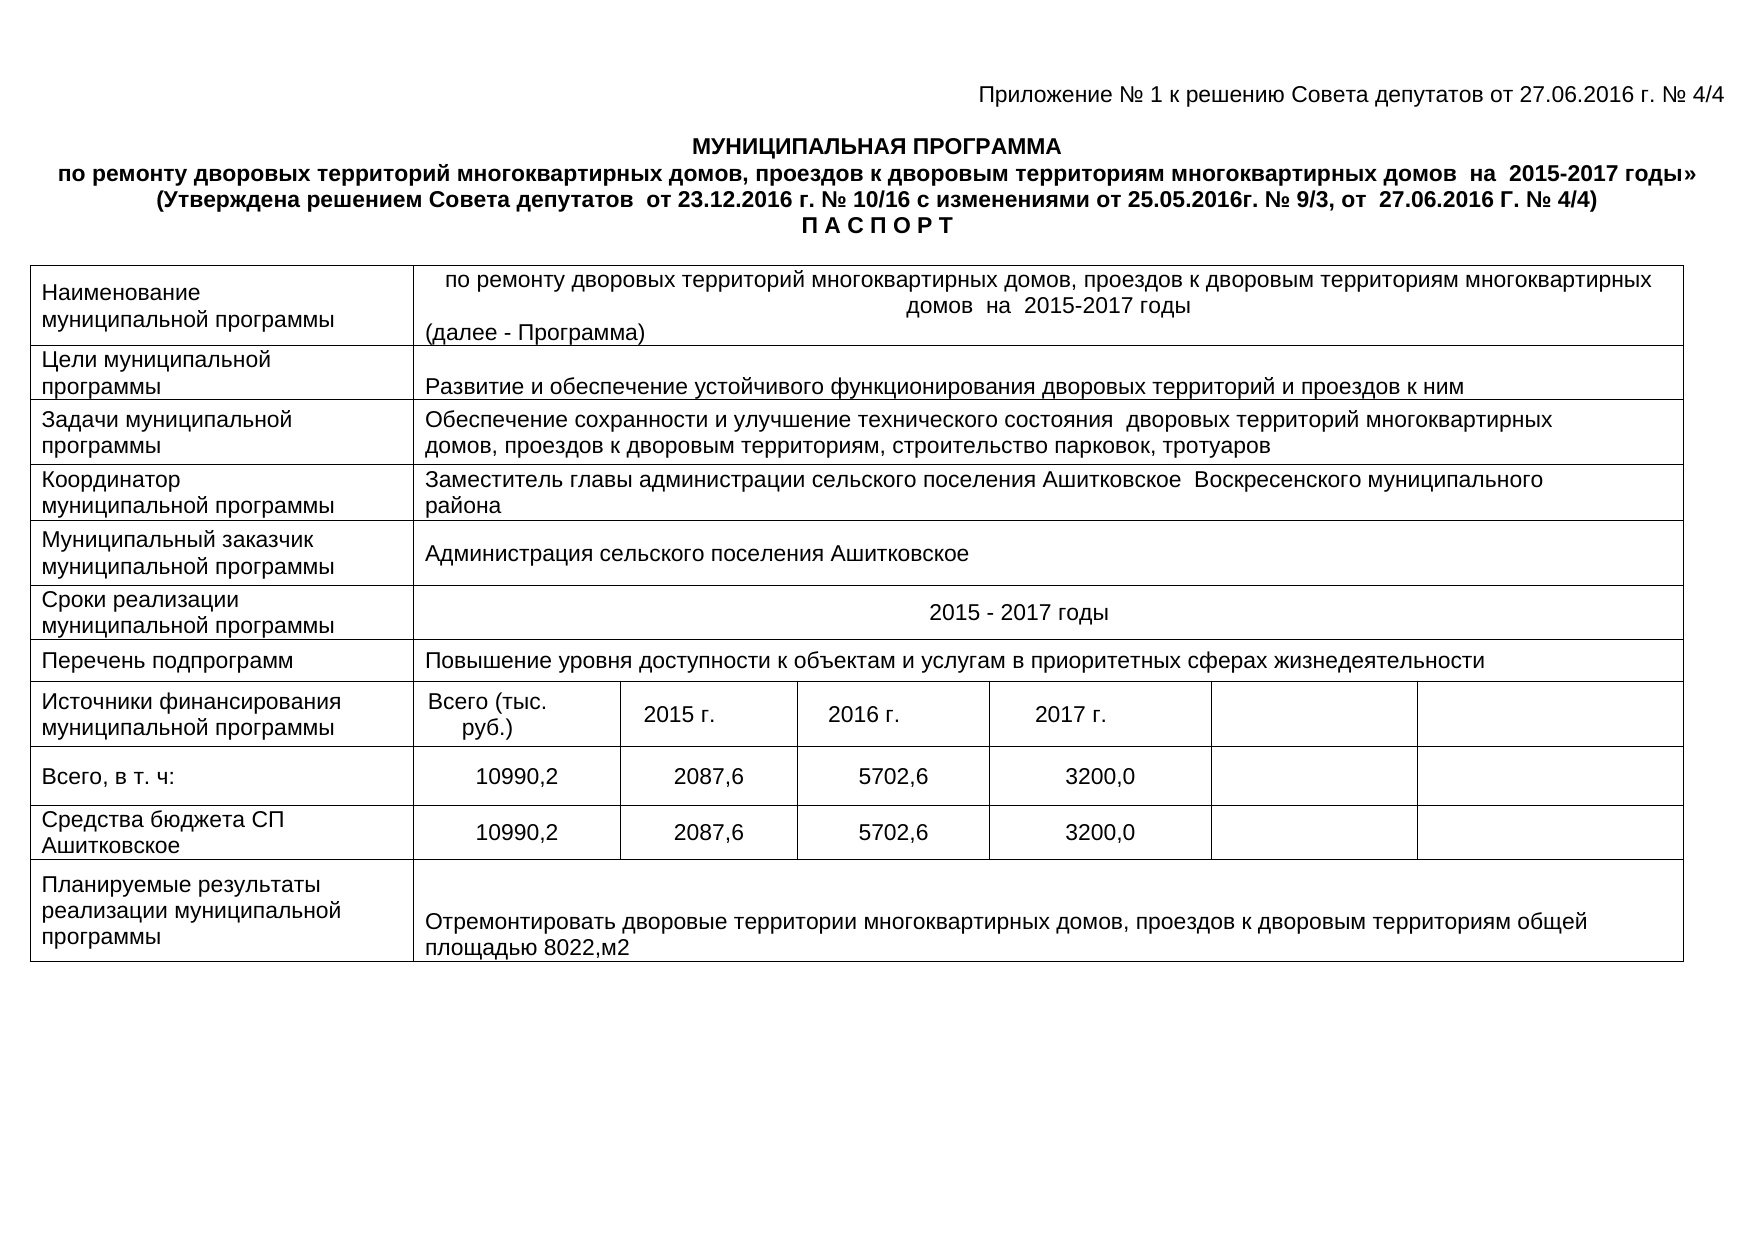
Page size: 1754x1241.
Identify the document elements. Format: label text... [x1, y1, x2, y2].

table_cell Задачи муниципальной программы [31, 400, 413, 464]
table_cell 2016 г. [798, 682, 989, 746]
table_cell Перечень подпрограмм [31, 640, 413, 681]
table_cell 10990,2 [414, 806, 620, 859]
table_cell Цели муниципальной программы [31, 346, 413, 399]
table_cell [1418, 806, 1683, 859]
table_cell Источники финансирования муниципальной программы [31, 682, 413, 746]
table_header по ремонту дворовых территорий многоквартирных домов, проездов к дворовым территориям многоквартирных домов на 2015-2017 годы (далее - Программа) [414, 266, 1683, 345]
table_cell 2087,6 [621, 747, 797, 805]
table_cell 5702,6 [798, 747, 989, 805]
table_cell Отремонтировать дворовые территории многоквартирных домов, проездов к дворовым территориям общей площадью 8022,м2 [414, 860, 1683, 961]
table_cell Средства бюджета СП Ашитковское [31, 806, 413, 859]
table_cell [1212, 747, 1417, 805]
table_cell 10990,2 [414, 747, 620, 805]
table_cell 2087,6 [621, 806, 797, 859]
table_cell 2017 г. [990, 682, 1211, 746]
table_cell Администрация сельского поселения Ашитковское [414, 521, 1683, 585]
text по ремонту дворовых территорий многоквартирных домов, проездов к дворовым территориям многоквартирных домов на 2015-2017 годы» [29, 160, 1724, 186]
table_cell Всего, в т. ч: [31, 747, 413, 805]
table_cell Заместитель главы администрации сельского поселения Ашитковское Воскресенского муниципального района [414, 465, 1683, 520]
table_cell [1418, 747, 1683, 805]
table_cell Повышение уровня доступности к объектам и услугам в приоритетных сферах жизнедеятельности [414, 640, 1683, 681]
table_cell Развитие и обеспечение устойчивого функционирования дворовых территорий и проездов к ним [414, 346, 1683, 399]
table_cell 2015 г. [621, 682, 797, 746]
table_cell [1212, 806, 1417, 859]
text (Утверждена решением Совета депутатов от 23.12.2016 г. № 10/16 с изменениями от 25.05.2016г. № 9/3, от 27.06.2016 Г. № 4/4) [29, 186, 1724, 212]
table_cell 2015 - 2017 годы [414, 586, 1683, 638]
table_cell Планируемые результаты реализации муниципальной программы [31, 860, 413, 961]
table_cell [1212, 682, 1417, 746]
text П А С П О Р Т [29, 212, 1724, 239]
table_cell Координатор муниципальной программы [31, 465, 413, 520]
table_cell Муниципальный заказчик муниципальной программы [31, 521, 413, 585]
table_cell Сроки реализации муниципальной программы [31, 586, 413, 638]
table_cell Обеспечение сохранности и улучшение технического состояния дворовых территорий многоквартирных домов, проездов к дворовым территориям, строительство парковок, тротуаров [414, 400, 1683, 464]
table_cell 3200,0 [990, 747, 1211, 805]
table_cell Всего (тыс. руб.) [414, 682, 620, 746]
text МУНИЦИПАЛЬНАЯ ПРОГРАММА [29, 133, 1724, 160]
table_cell 3200,0 [990, 806, 1211, 859]
table_header Наименование муниципальной программы [31, 266, 413, 345]
table_cell [1418, 682, 1683, 746]
table_cell 5702,6 [798, 806, 989, 859]
text Приложение № 1 к решению Совета депутатов от 27.06.2016 г. № 4/4 [29, 81, 1724, 107]
